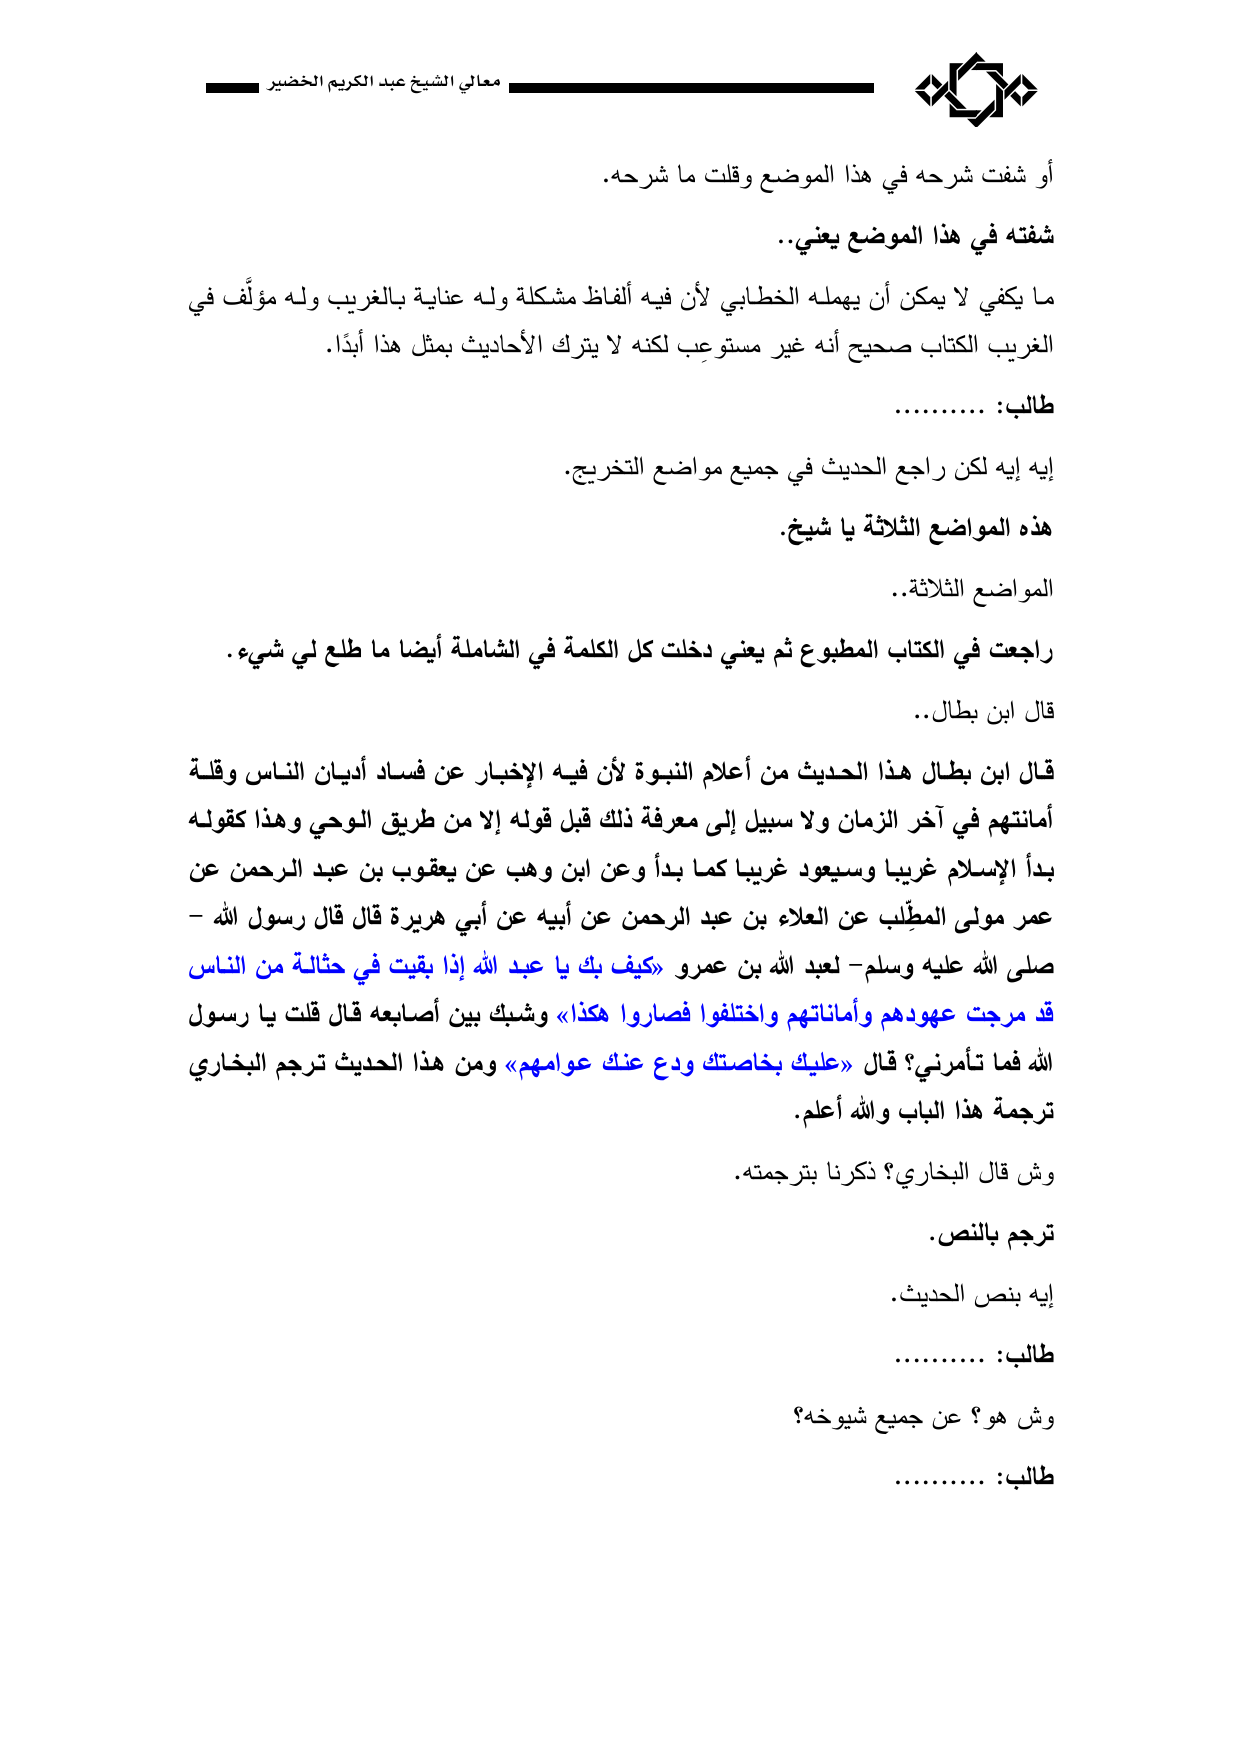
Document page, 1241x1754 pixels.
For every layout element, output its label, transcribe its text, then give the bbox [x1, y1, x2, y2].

text قال ابن بطال هذا الحديث من أعلام النبوة لأن فيه الإخبار عن فساد أديان الناس وقلة أمانتهم في آخر الزمان ولا سبيل إلى معرفة ذلك قبل قوله إلا من طريق الوحي وهذا كقوله بدأ الإسلام غريبا وسيعود غريبا كما بدأ وعن ابن وهب عن يعقوب بن عبد الرحمن عن عمر مولى المطِّلب عن العلاء بن عبد الرحمن عن أبيه عن أبي هريرة قال قال رسول الله -صلى الله عليه وسلم- لعبد الله بن عمرو «كيف بك يا عبد الله إذا بقيت في حثالة من الناس قد مرجت عهودهم وأماناتهم واختلفوا فصاروا هكذا» وشبك بين أصابعه قال قلت يا رسول الله فما تأمرني؟ قال «عليك بخاصتك ودع عنك عوامهم» ومن هذا الحديث ترجم البخاري ترجمة هذا الباب والله أعلم. [187, 747, 1053, 1135]
text إيه إيه لكن راجع الحديث في جميع مواضع التخريج. [187, 442, 1053, 490]
text طالب: .......... [187, 1452, 1053, 1501]
text أو شفت شرحه في هذا الموضع وقلت ما شرحه. [187, 150, 1053, 198]
text راجعت في الكتاب المطبوع ثم يعني دخلت كل الكلمة في الشاملة أيضا ما طلع لي شيء. [187, 625, 1053, 673]
text شفته في هذا الموضع يعني.. [187, 211, 1053, 259]
text ما يكفي لا يمكن أن يهمله الخطابي لأن فيه ألفاظ مشكلة وله عناية بالغريب وله مؤلَّف في الغريب الكتاب صحيح أنه غير مستوعِب لكنه لا يترك الأحاديث بمثل هذا أبدًا. [187, 272, 1053, 368]
text طالب: .......... [187, 1330, 1053, 1379]
text قال ابن بطال.. [187, 686, 1053, 734]
text المواضع الثلاثة.. [187, 564, 1053, 612]
text إيه بنص الحديث. [187, 1269, 1053, 1318]
text طالب: .......... [187, 381, 1053, 429]
text وش قال البخاري؟ ذكرنا بترجمته. [187, 1147, 1053, 1196]
text وش هو؟ عن جميع شيوخه؟ [187, 1391, 1053, 1439]
text ترجم بالنص. [187, 1208, 1053, 1257]
text هذه المواضع الثلاثة يا شيخ. [187, 503, 1053, 551]
